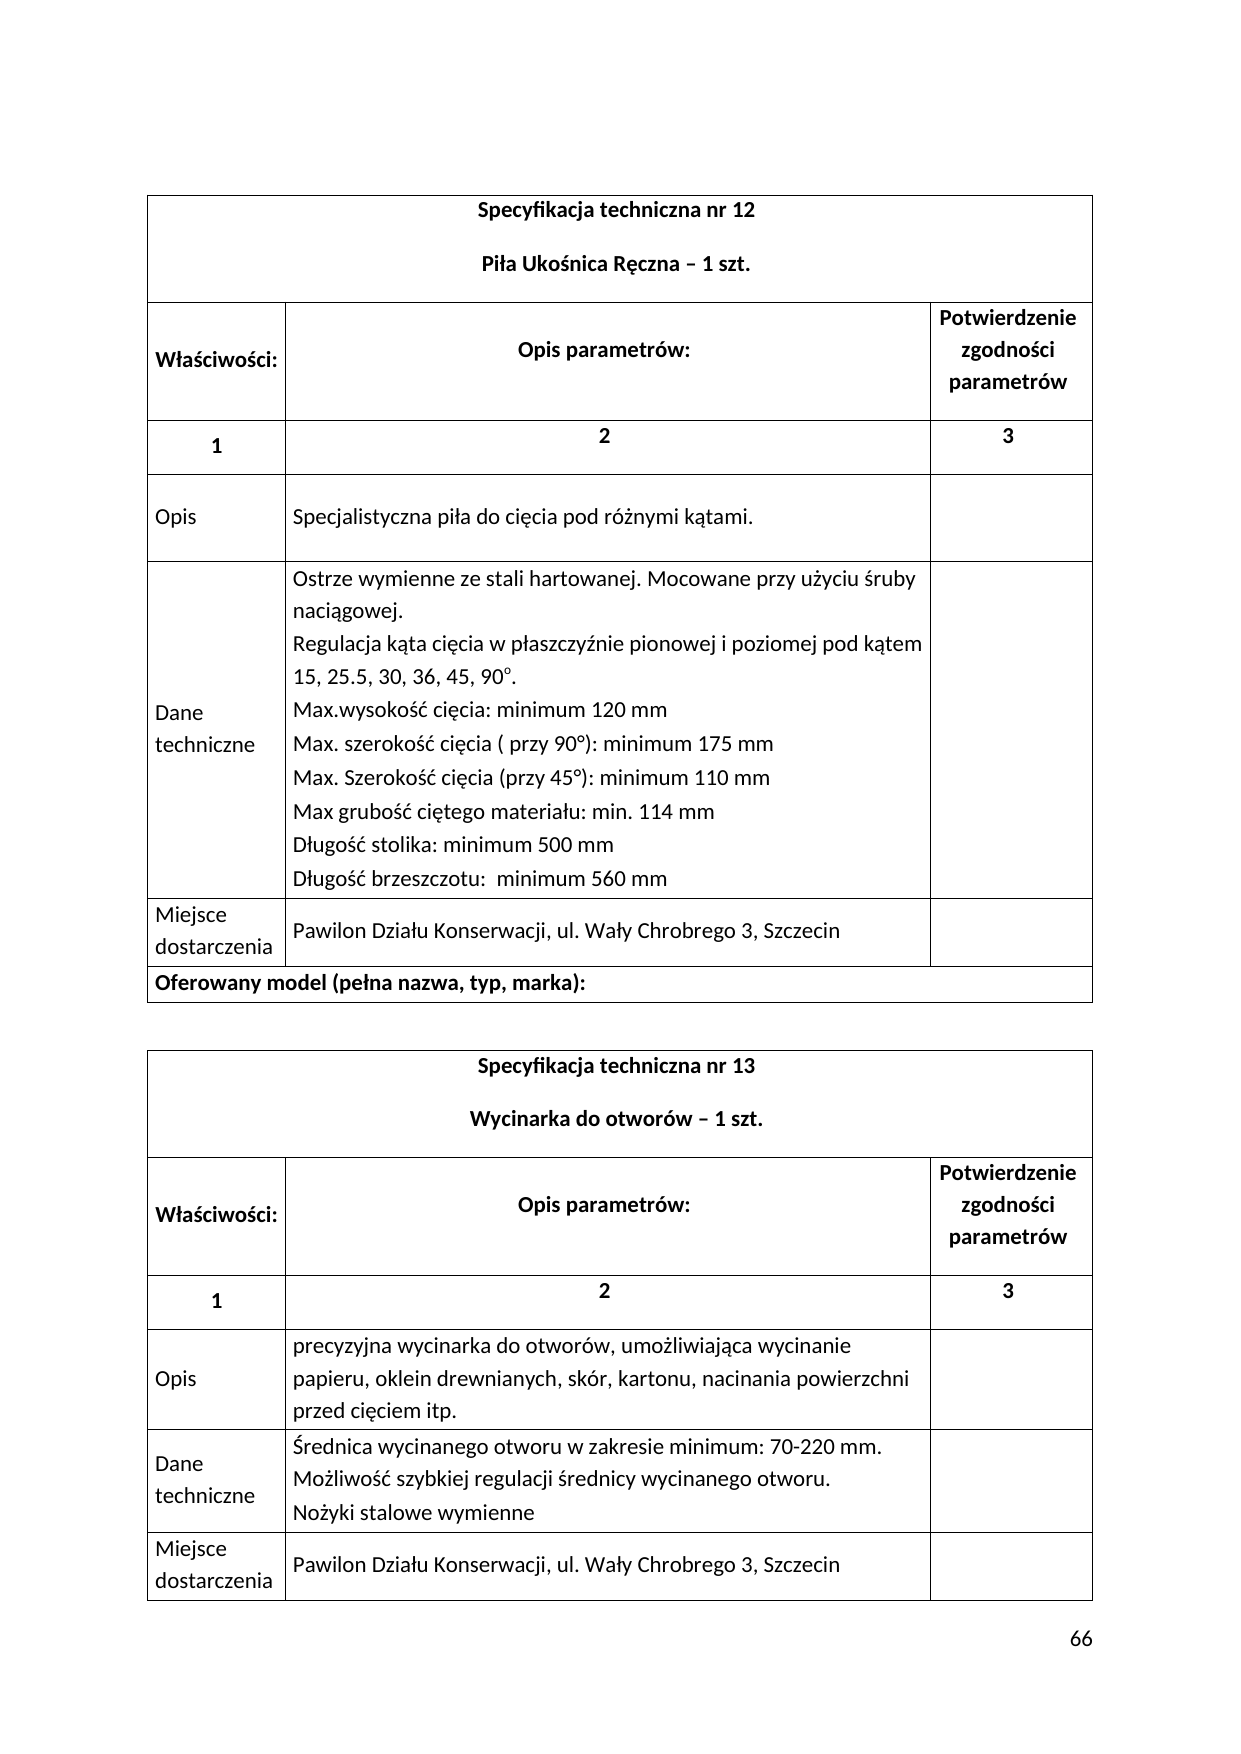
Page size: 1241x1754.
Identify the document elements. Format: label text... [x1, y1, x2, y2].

table_cell Opis parametrów: [286, 303, 930, 420]
table_cell Właściwości: [148, 303, 285, 420]
table_cell Specjalistyczna piła do cięcia pod różnymi kątami. [286, 475, 930, 561]
table_cell [931, 1533, 1092, 1600]
table_cell Potwierdzenie zgodności parametrów [931, 303, 1092, 420]
table_cell Opis parametrów: [286, 1158, 930, 1275]
table_cell 2 [286, 421, 930, 473]
table_cell Pawilon Działu Konserwacji, ul. Wały Chrobrego 3, Szczecin [286, 1533, 930, 1600]
table_cell Dane techniczne [148, 1430, 285, 1532]
table_cell 2 [286, 1276, 930, 1329]
table_cell Miejsce dostarczenia [148, 899, 285, 966]
table_cell Dane techniczne [148, 562, 285, 898]
table_cell Opis [148, 1330, 285, 1429]
table_cell [931, 899, 1092, 966]
table_cell [931, 1430, 1092, 1532]
table_cell Pawilon Działu Konserwacji, ul. Wały Chrobrego 3, Szczecin [286, 899, 930, 966]
table_cell Oferowany model (pełna nazwa, typ, marka): [148, 967, 1092, 1002]
table_cell Miejsce dostarczenia [148, 1533, 285, 1600]
table_cell 3 [931, 1276, 1092, 1329]
table_header Specyfikacja techniczna nr 12 Piła Ukośnica Ręczna – 1 szt. [148, 196, 1092, 302]
table_cell Potwierdzenie zgodności parametrów [931, 1158, 1092, 1275]
table_cell Właściwości: [148, 1158, 285, 1275]
table_cell 3 [931, 421, 1092, 473]
table_cell 1 [148, 1276, 285, 1329]
table_cell [931, 475, 1092, 561]
table_header Specyfikacja techniczna nr 13 Wycinarka do otworów – 1 szt. [148, 1051, 1092, 1157]
table_cell [931, 562, 1092, 898]
table_cell Ostrze wymienne ze stali hartowanej. Mocowane przy użyciu śruby naciągowej. Regulacja kąta cięcia w płaszczyźnie pionowej i poziomej pod kątem 15, 25.5, 30, 36, 45, 90o. Max.wysokość cięcia: minimum 120 mm Max. szerokość cięcia ( przy 90°): minimum 175 mm Max. Szerokość cięcia (przy 45°): minimum 110 mm Max grubość ciętego materiału: min. 114 mm Długość stolika: minimum 500 mm Długość brzeszczotu: minimum 560 mm [286, 562, 930, 898]
table_cell 1 [148, 421, 285, 473]
table_cell Średnica wycinanego otworu w zakresie minimum: 70-220 mm. Możliwość szybkiej regulacji średnicy wycinanego otworu. Nożyki stalowe wymienne [286, 1430, 930, 1532]
table_cell precyzyjna wycinarka do otworów, umożliwiająca wycinanie papieru, oklein drewnianych, skór, kartonu, nacinania powierzchni przed cięciem itp. [286, 1330, 930, 1429]
table_cell Opis [148, 475, 285, 561]
table_cell [931, 1330, 1092, 1429]
